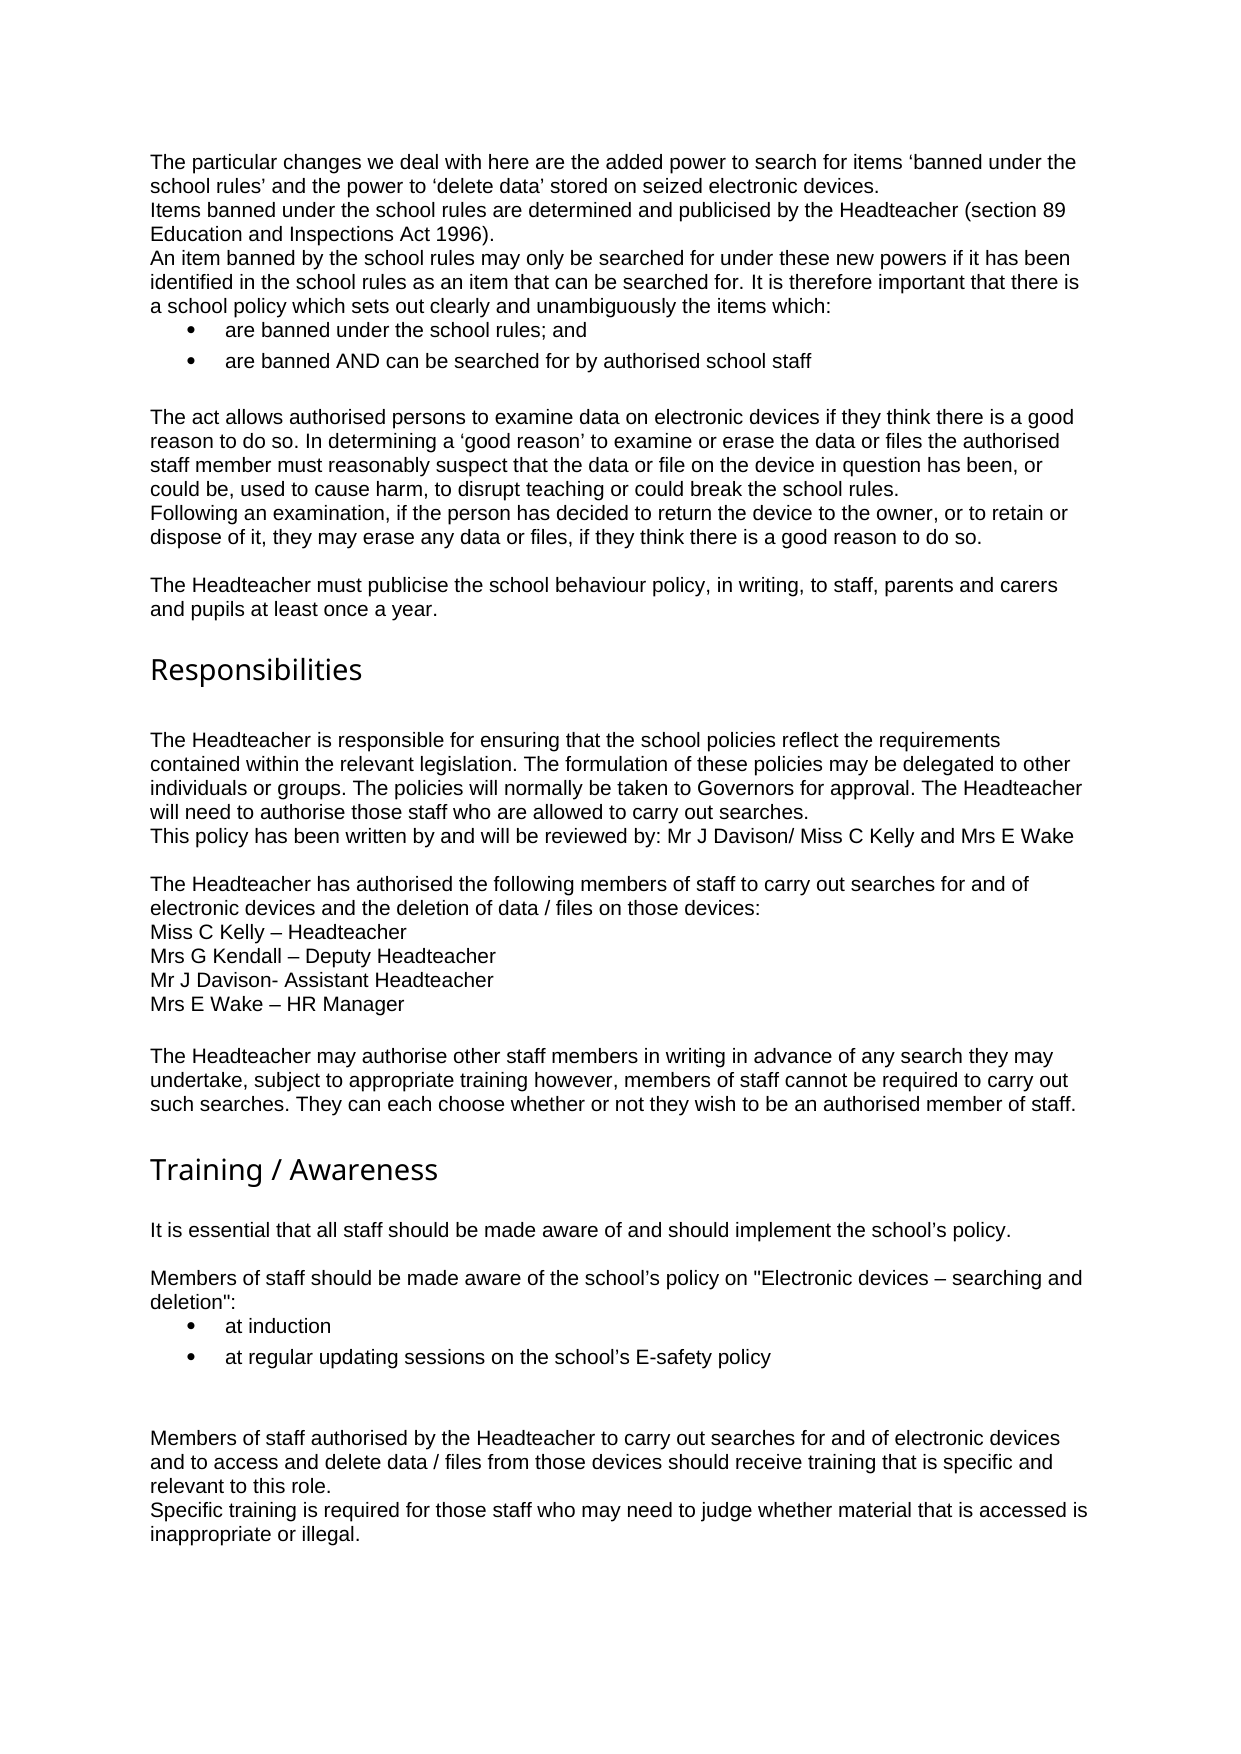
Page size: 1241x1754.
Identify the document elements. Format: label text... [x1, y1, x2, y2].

text An item banned by the school rules may only be searched for under these new powers if it has been identified in the school rules as an item that can be searched for. It is therefore important that there is a school policy which sets out clearly and unambiguously the items which: [150, 246, 1090, 318]
text This policy has been written by and will be reviewed by: Mr J Davison/ Miss C Kelly and Mrs E Wake [150, 824, 1090, 848]
text Items banned under the school rules are determined and publicised by the Headteacher (section 89 Education and Inspections Act 1996). [150, 198, 1090, 246]
text Members of staff authorised by the Headteacher to carry out searches for and of electronic devices and to access and delete data / files from those devices should receive training that is specific and relevant to this role. [150, 1426, 1090, 1498]
text The Headteacher may authorise other staff members in writing in advance of any search they may undertake, subject to appropriate training however, members of staff cannot be required to carry out such searches. They can each choose whether or not they wish to be an authorised member of staff. [150, 1044, 1090, 1116]
text The particular changes we deal with here are the added power to search for items ‘banned under the school rules’ and the power to ‘delete data’ stored on seized electronic devices. [150, 150, 1090, 198]
list are banned under the school rules; and [187, 318, 1090, 342]
text Members of staff should be made aware of the school’s policy on "Electronic devices – searching and deletion": [150, 1266, 1090, 1313]
list at induction [187, 1313, 1090, 1337]
text The Headteacher has authorised the following members of staff to carry out searches for and of electronic devices and the deletion of data / files on those devices: [150, 872, 1090, 920]
text Mrs E Wake – HR Manager [150, 992, 1090, 1016]
text Following an examination, if the person has decided to return the device to the owner, or to retain or dispose of it, they may erase any data or files, if they think there is a good reason to do so. [150, 501, 1090, 549]
text It is essential that all staff should be made aware of and should implement the school’s policy. [150, 1218, 1090, 1242]
text The act allows authorised persons to examine data on electronic devices if they think there is a good reason to do so. In determining a ‘good reason’ to examine or erase the data or files the authorised staff member must reasonably suspect that the data or file on the device in question has been, or could be, used to cause harm, to disrupt teaching or could break the school rules. [150, 405, 1090, 501]
subtitle Responsibilities [150, 649, 1090, 689]
text Specific training is required for those staff who may need to judge whether material that is accessed is inappropriate or illegal. [150, 1498, 1090, 1546]
text Miss C Kelly – Headteacher [150, 920, 1090, 944]
text Mrs G Kendall – Deputy Headteacher [150, 944, 1090, 968]
subtitle Training / Awareness [150, 1149, 1090, 1189]
text The Headteacher is responsible for ensuring that the school policies reflect the requirements contained within the relevant legislation. The formulation of these policies may be delegated to other individuals or groups. The policies will normally be taken to Governors for approval. The Headteacher will need to authorise those staff who are allowed to carry out searches. [150, 728, 1090, 824]
list are banned AND can be searched for by authorised school staff [187, 349, 1090, 373]
text Mr J Davison- Assistant Headteacher [150, 968, 1090, 992]
text The Headteacher must publicise the school behaviour policy, in writing, to staff, parents and carers and pupils at least once a year. [150, 573, 1090, 621]
list at regular updating sessions on the school’s E-safety policy [187, 1345, 1090, 1369]
